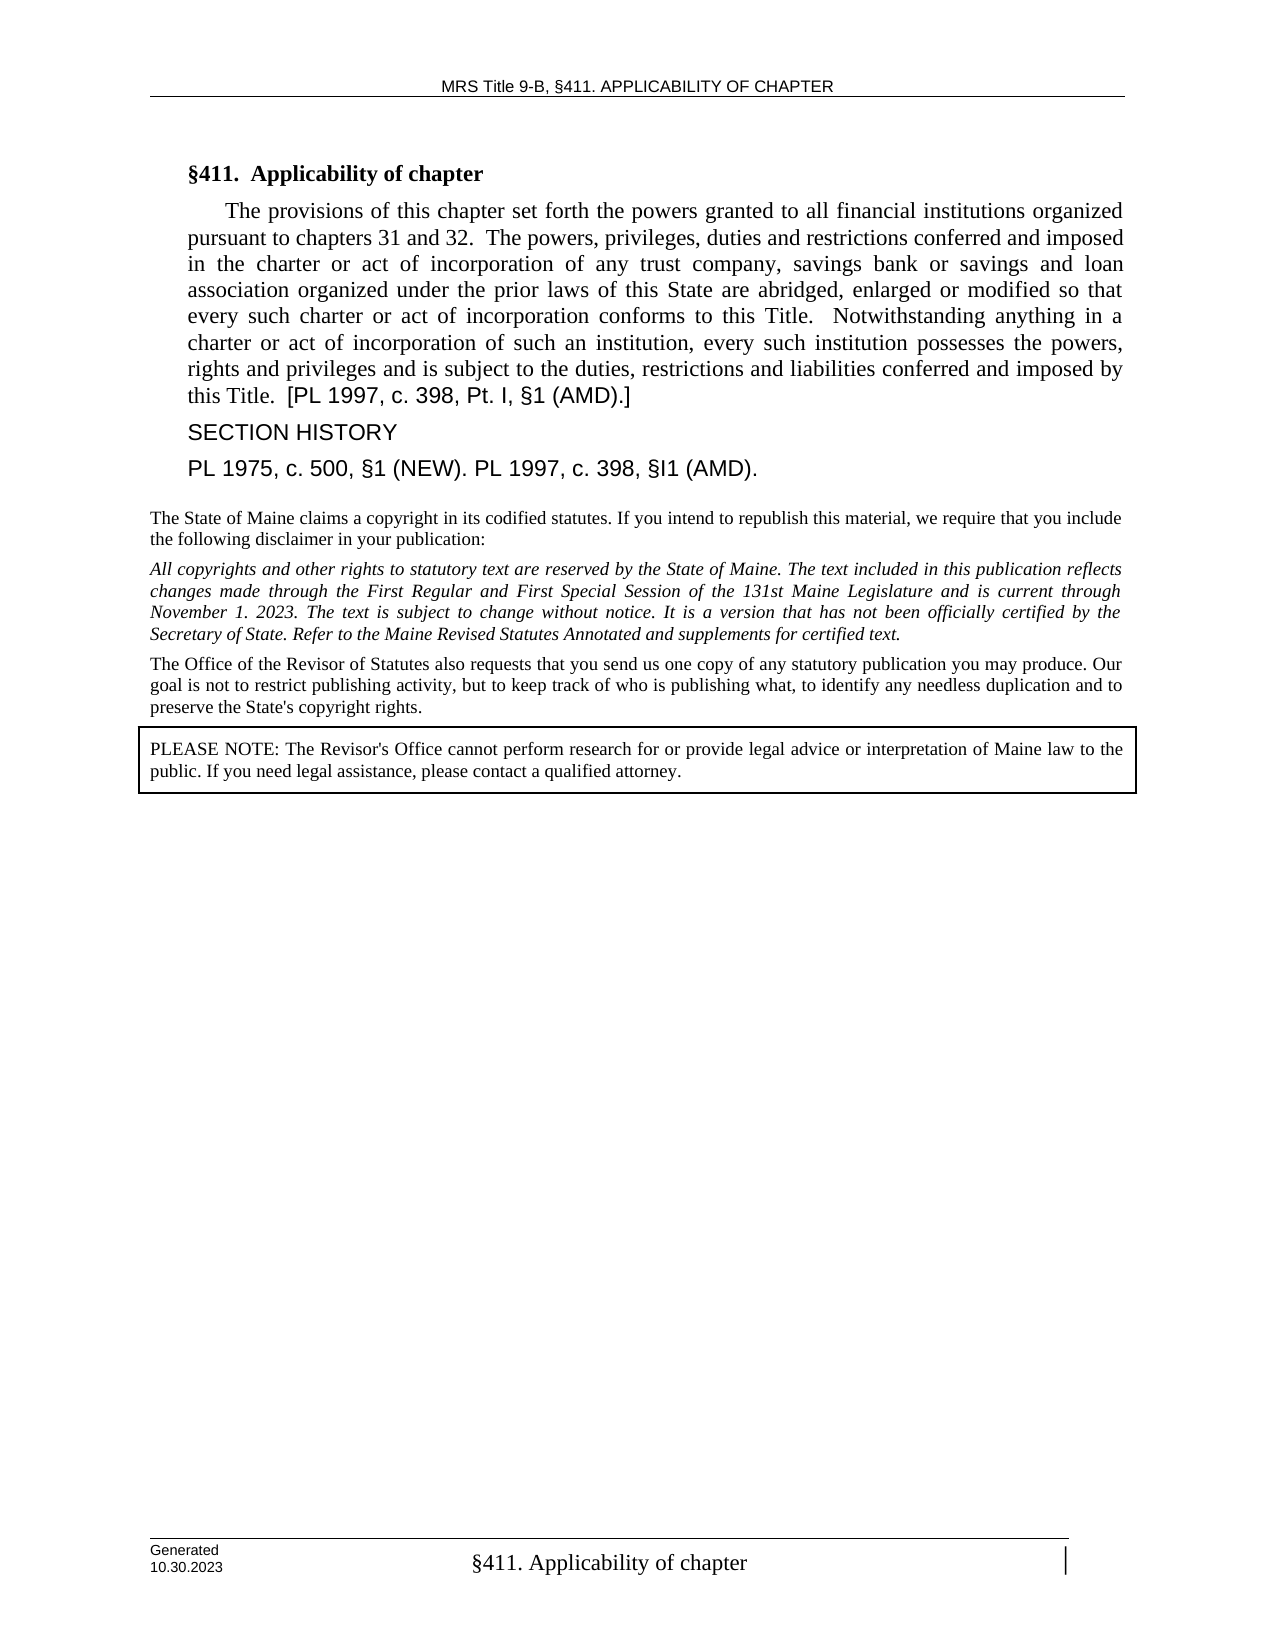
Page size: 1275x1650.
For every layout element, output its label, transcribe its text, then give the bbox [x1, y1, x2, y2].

text The provisions of this chapter set forth the powers granted to all financial institutions organized pursuant to chapters 31 and 32. The powers, privileges, duties and restrictions conferred and imposed in the charter or act of incorporation of any trust company, savings bank or savings and loan association organized under the prior laws of this State are abridged, enlarged or modified so that every such charter or act of incorporation conforms to this Title. Notwithstanding anything in a charter or act of incorporation of such an institution, every such institution possesses the powers, rights and privileges and is subject to the duties, restrictions and liabilities conferred and imposed by this Title. [PL 1997, c. 398, Pt. I, §1 (AMD).] [187, 197, 1125, 408]
text SECTION HISTORY [187, 418, 1125, 445]
text PL 1975, c. 500, §1 (NEW). PL 1997, c. 398, §I1 (AMD). [187, 455, 1125, 482]
text The Office of the Revisor of Statutes also requests that you send us one copy of any statutory publication you may produce. Our goal is not to restrict publishing activity, but to keep track of who is publishing what, to identify any needless duplication and to preserve the State's copyright rights. [150, 653, 1125, 717]
text PLEASE NOTE: The Revisor's Office cannot perform research for or provide legal advice or interpretation of Maine law to the public. If you need legal assistance, please contact a qualified attorney. [140, 728, 1135, 792]
text All copyrights and other rights to statutory text are reserved by the State of Maine. The text included in this publication reflects changes made through the First Regular and First Special Session of the 131st Maine Legislature and is current through November 1. 2023 . The text is subject to change without notice. It is a version that has not been officially certified by the Secretary of State. Refer to the Maine Revised Statutes Annotated and supplements for certified text. [150, 558, 1125, 644]
text §411. Applicability of chapter [187, 160, 1125, 187]
text The State of Maine claims a copyright in its codified statutes. If you intend to republish this material, we require that you include the following disclaimer in your publication: [150, 507, 1125, 550]
